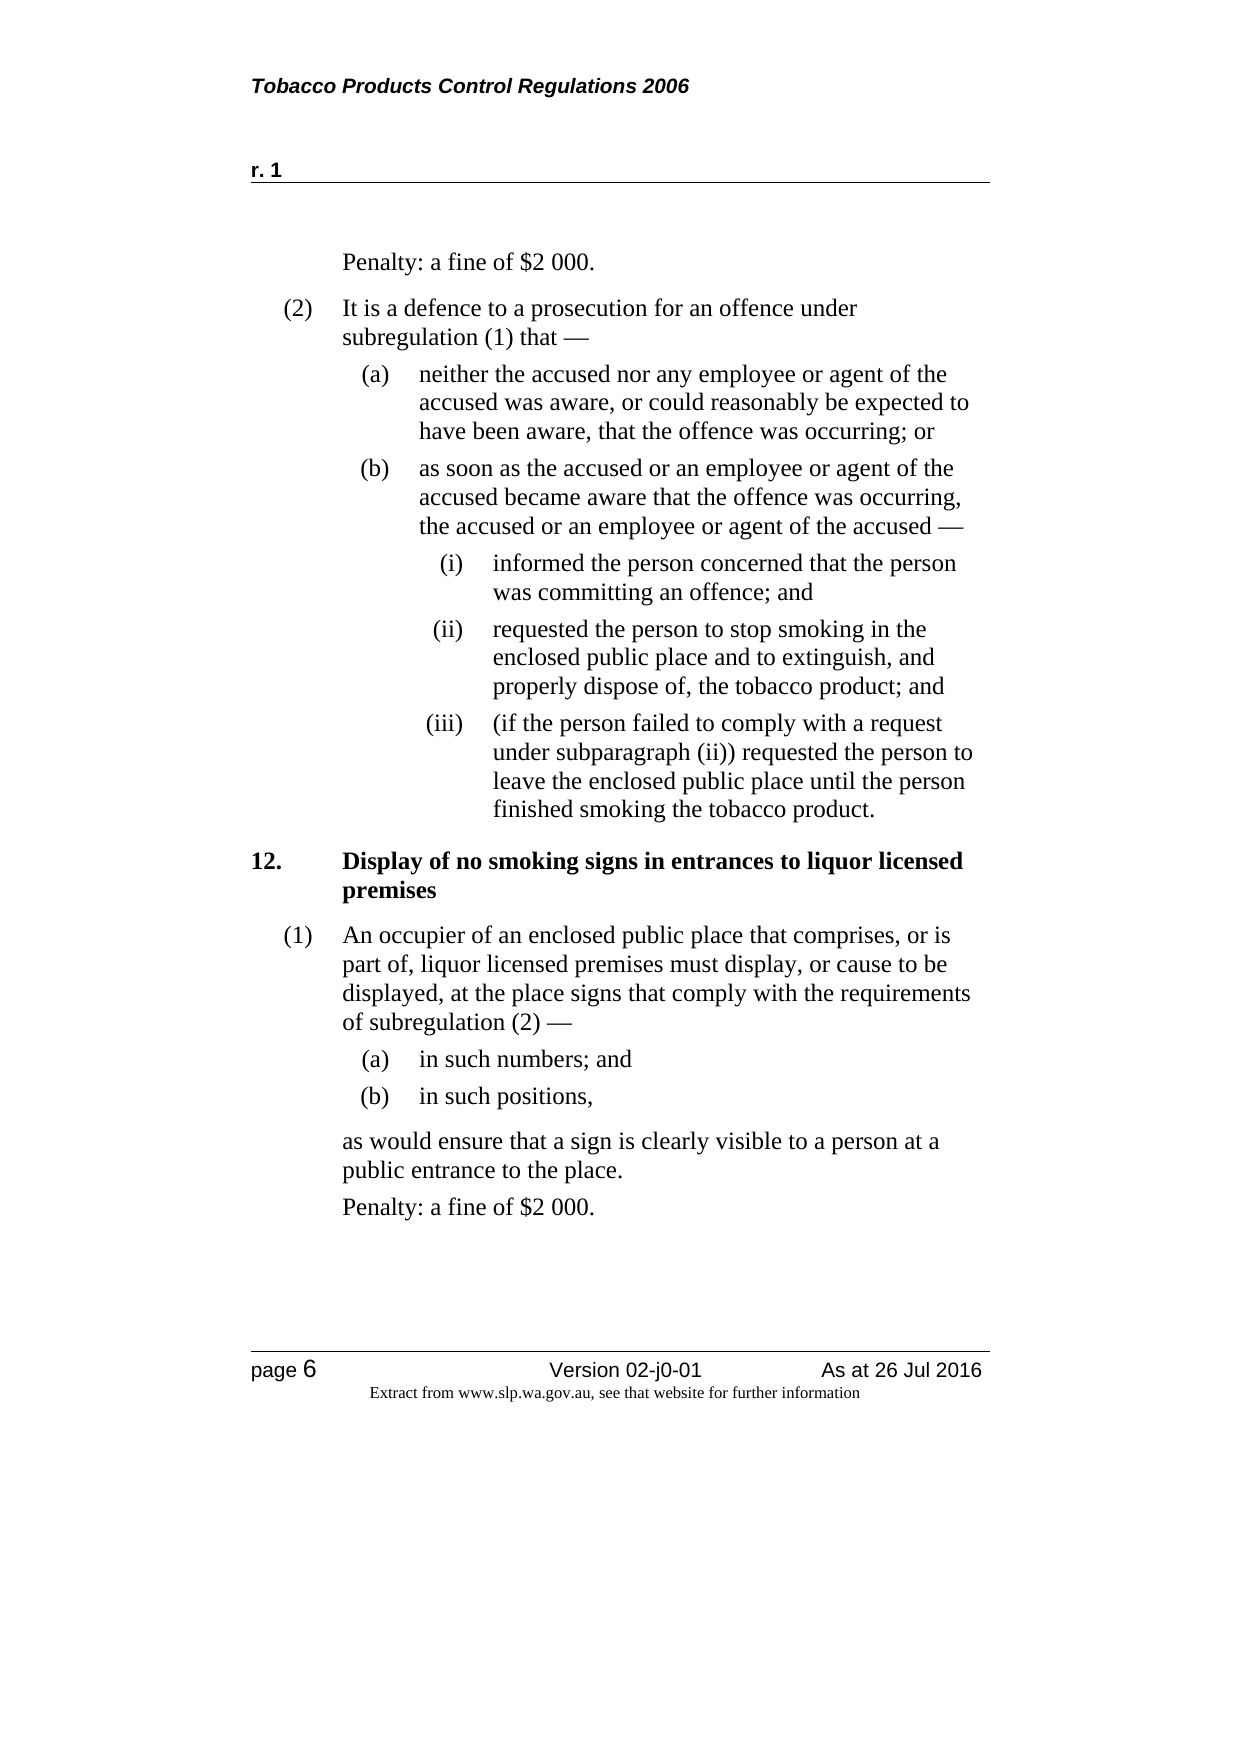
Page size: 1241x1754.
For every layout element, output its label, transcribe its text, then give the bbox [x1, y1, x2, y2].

text (a) neither the accused nor any employee or agent of the accused was aware, or could reasonably be expected to have been aware, that the offence was occurring; or [251, 359, 990, 445]
text (b) in such positions, [251, 1081, 990, 1109]
text Penalty: a fine of $2 000. [251, 1192, 990, 1221]
text (2) It is a defence to a prosecution for an offence under subregulation (1) that — [251, 293, 990, 350]
subtitle 12. Display of no smoking signs in entrances to liquor licensed premises [251, 846, 990, 904]
text (1) An occupier of an enclosed public place that comprises, or is part of, liquor licensed premises must display, or cause to be displayed, at the place signs that comply with the requirements of subregulation (2) — [251, 920, 990, 1035]
text as would ensure that a sign is clearly visible to a person at a public entrance to the place. [251, 1126, 990, 1184]
text (i) informed the person concerned that the person was committing an offence; and [251, 548, 990, 605]
text (a) in such numbers; and [251, 1044, 990, 1072]
text Penalty: a fine of $2 000. [251, 247, 990, 276]
text (iii) (if the person failed to comply with a request under subparagraph (ii)) requested the person to leave the enclosed public place until the person finished smoking the tobacco product. [251, 708, 990, 823]
text (b) as soon as the accused or an employee or agent of the accused became aware that the offence was occurring, the accused or an employee or agent of the accused — [251, 453, 990, 539]
text (ii) requested the person to stop smoking in the enclosed public place and to extinguish, and properly dispose of, the tobacco product; and [251, 614, 990, 700]
